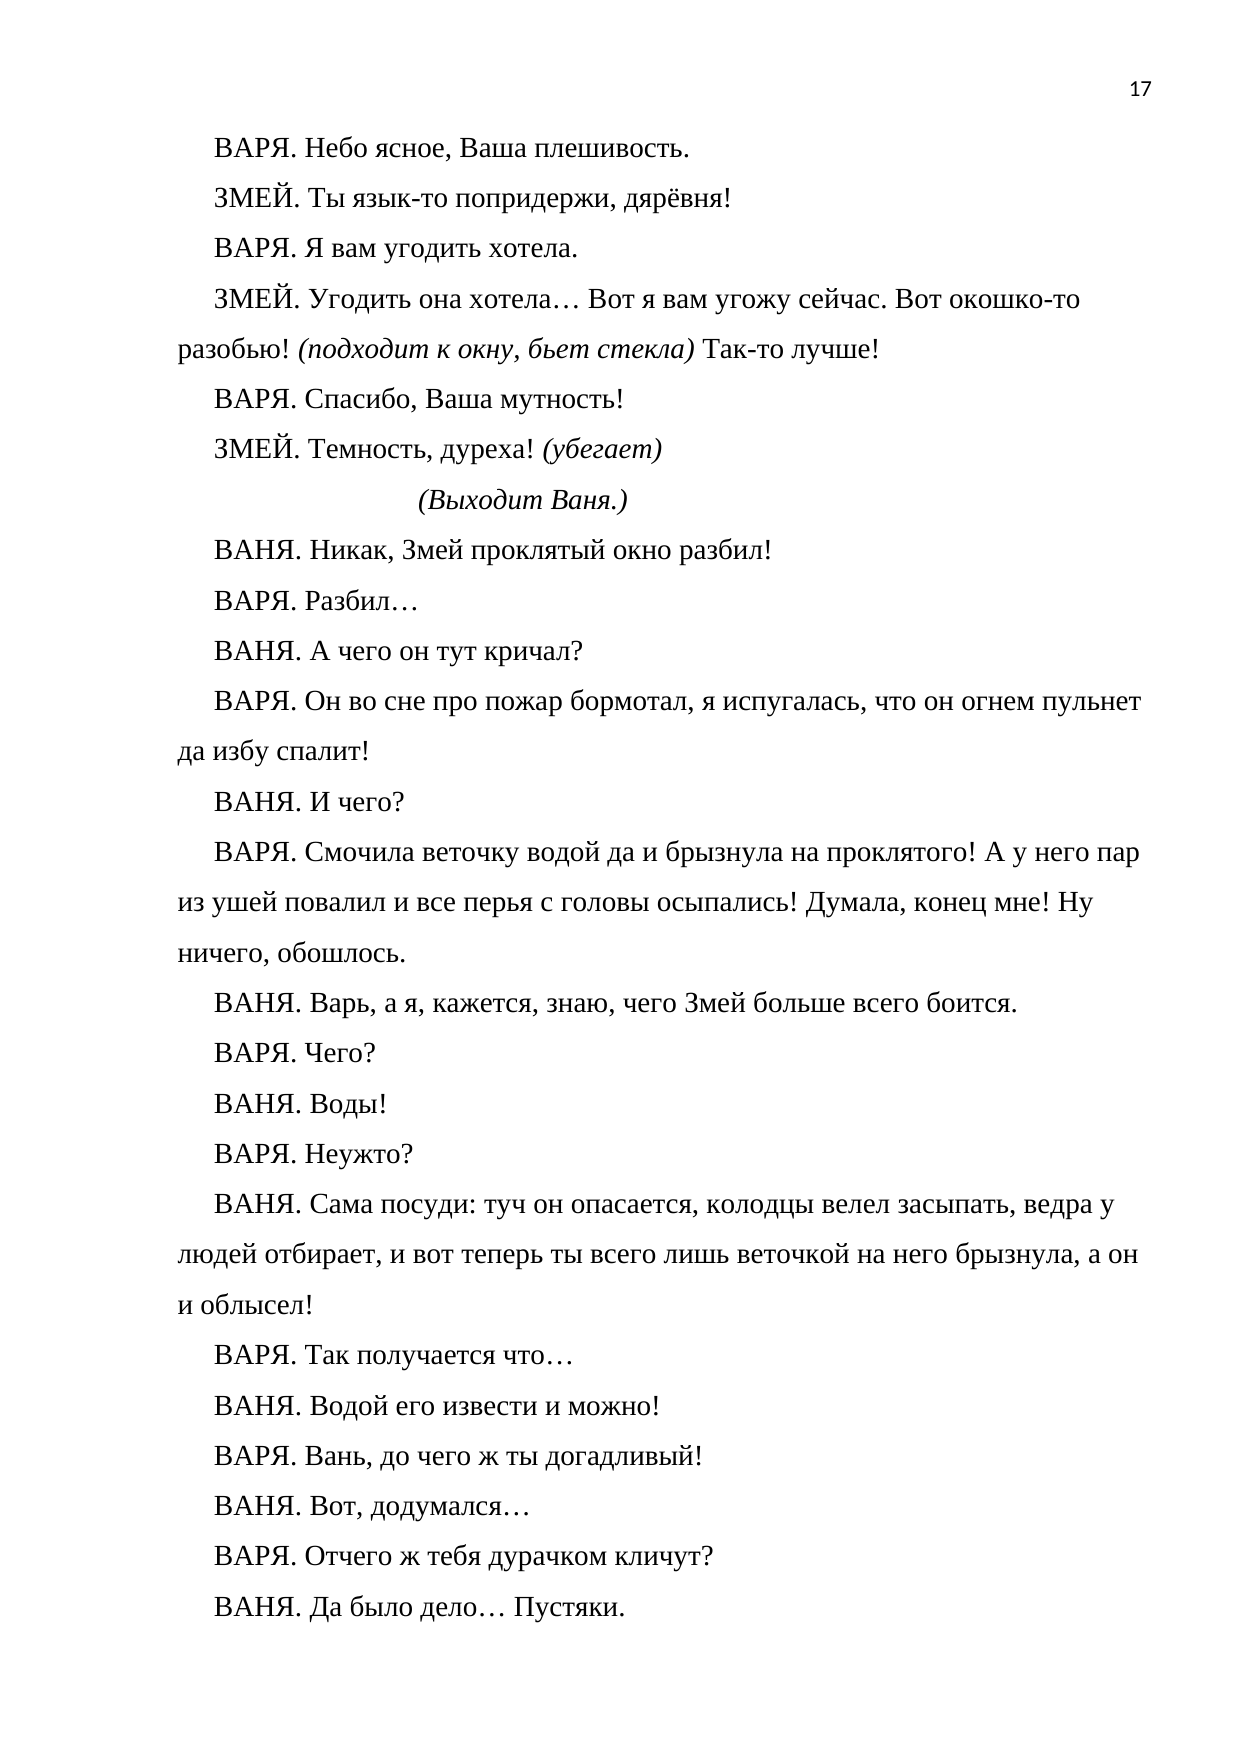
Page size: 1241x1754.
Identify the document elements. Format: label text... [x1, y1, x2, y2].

text ВАРЯ. Отчего ж тебя дурачком кличут? [177, 1538, 1152, 1572]
text да избу спалит! [177, 733, 1152, 767]
text ВАНЯ. Вот, додумался… [177, 1488, 1152, 1522]
text ЗМЕЙ. Ты язык-то попридержи, дярёвня! [177, 180, 1152, 214]
text ВАРЯ. Смочила веточку водой да и брызнула на проклятого! А у него пар [177, 834, 1152, 868]
text ВАНЯ. Водой его извести и можно! [177, 1388, 1152, 1421]
text ВАРЯ. Он во сне про пожар бормотал, я испугалась, что он огнем пульнет [177, 683, 1152, 717]
text ВАНЯ. Варь, а я, кажется, знаю, чего Змей больше всего боится. [177, 985, 1152, 1019]
text ВАРЯ. Разбил… [177, 583, 1152, 616]
text ВАНЯ. Никак, Змей проклятый окно разбил! [177, 532, 1152, 566]
text ВАРЯ. Неужто? [177, 1136, 1152, 1169]
text ВАРЯ. Небо ясное, Ваша плешивость. [177, 130, 1152, 163]
text ЗМЕЙ. Темность, дуреха! (убегает) [177, 432, 1152, 465]
text ВАНЯ. Воды! [177, 1086, 1152, 1119]
text ВАРЯ. Так получается что… [177, 1337, 1152, 1371]
text из ушей повалил и все перья с головы осыпались! Думала, конец мне! Ну ничего, обошлось. [177, 884, 1152, 968]
text ЗМЕЙ. Угодить она хотела… Вот я вам угожу сейчас. Вот окошко-то [177, 281, 1152, 314]
text ВАНЯ. Сама посуди: туч он опасается, колодцы велел засыпать, ведра у людей отбирает, и вот теперь ты всего лишь веточкой на него брызнула, а он и облысел! [177, 1186, 1152, 1321]
text (Выходит Ваня.) [177, 482, 1152, 516]
text разобью! (подходит к окну, бьет стекла) Так-то лучше! [177, 331, 1152, 364]
text ВАНЯ. А чего он тут кричал? [177, 633, 1152, 666]
text ВАРЯ. Я вам угодить хотела. [177, 230, 1152, 264]
text ВАНЯ. Да было дело… Пустяки. [177, 1589, 1152, 1622]
text ВАРЯ. Вань, до чего ж ты догадливый! [177, 1438, 1152, 1471]
text ВАНЯ. И чего? [177, 784, 1152, 817]
text ВАРЯ. Спасибо, Ваша мутность! [177, 381, 1152, 415]
text ВАРЯ. Чего? [177, 1035, 1152, 1069]
